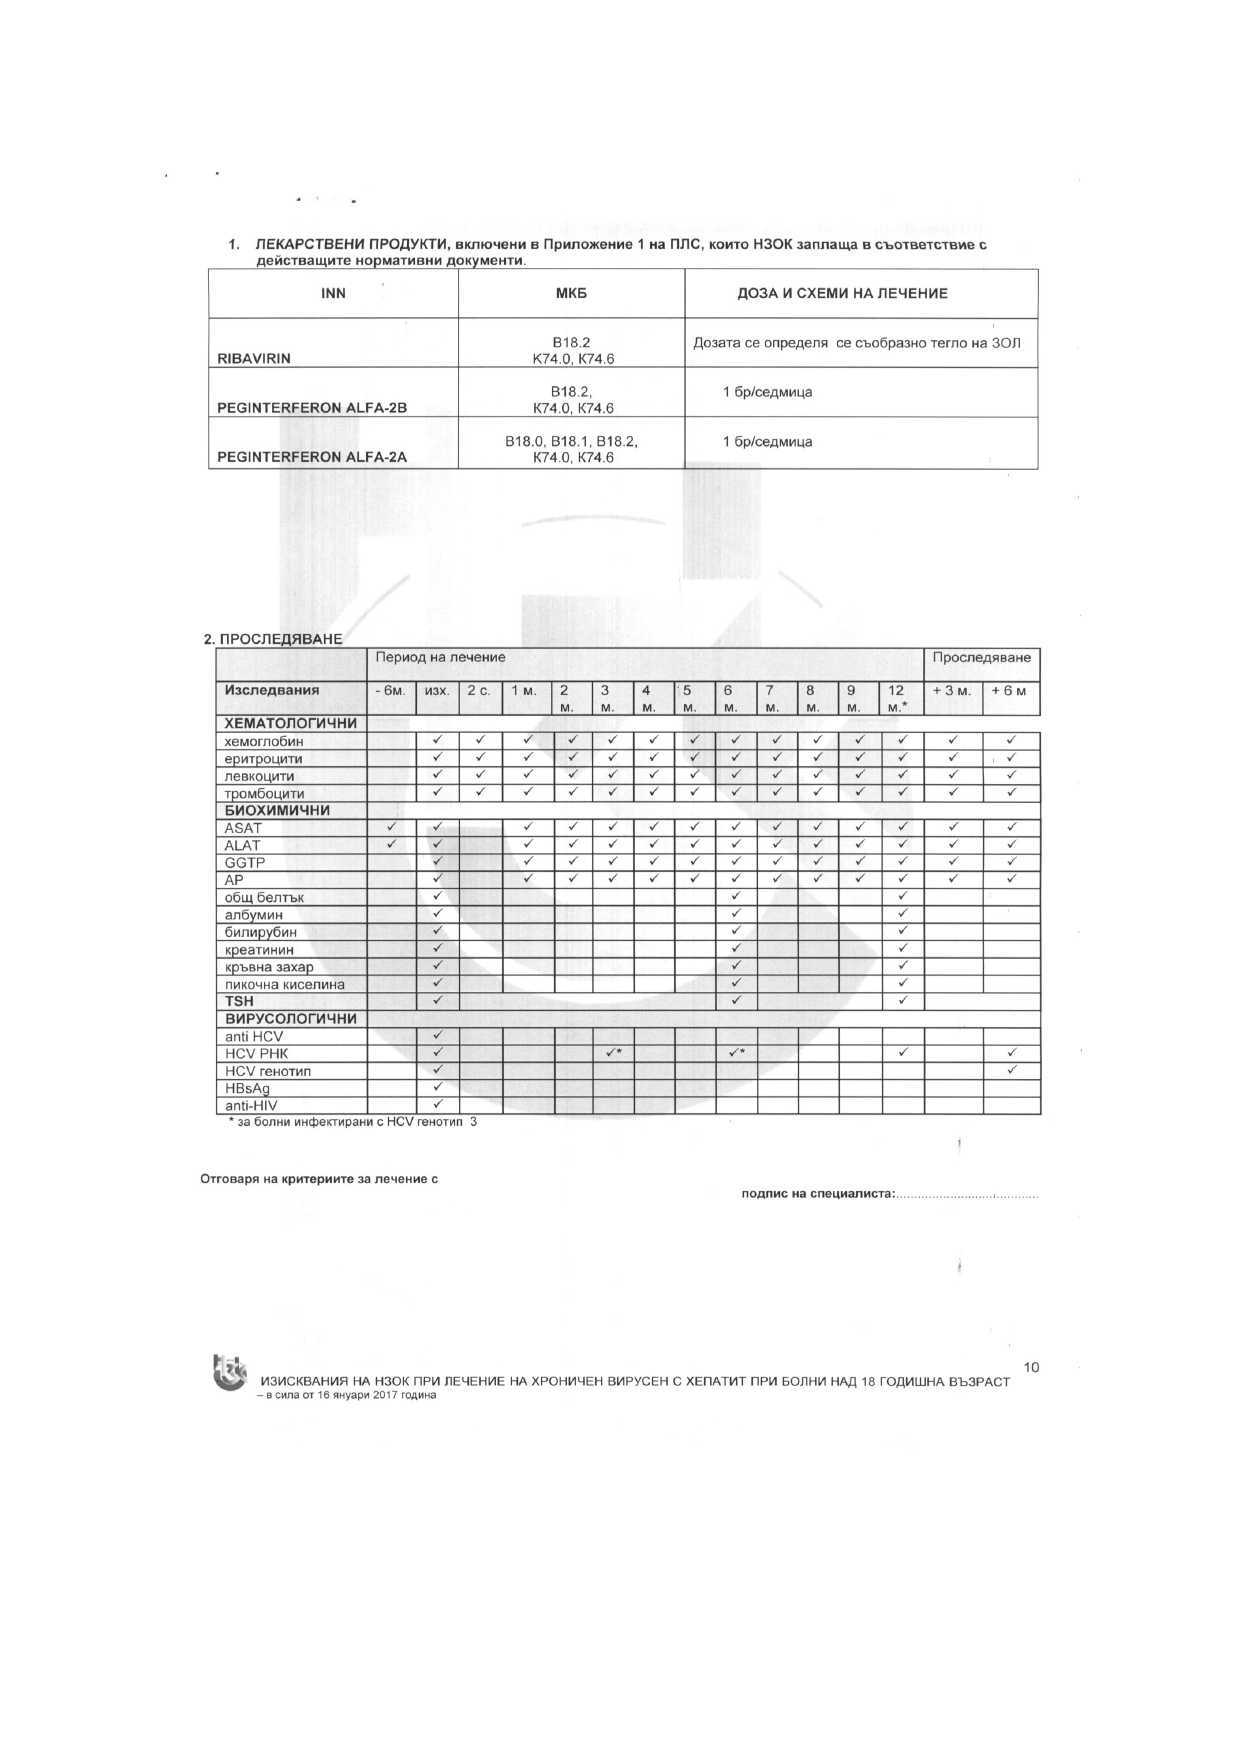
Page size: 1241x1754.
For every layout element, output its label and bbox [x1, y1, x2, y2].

picture [147, 147, 1093, 1458]
